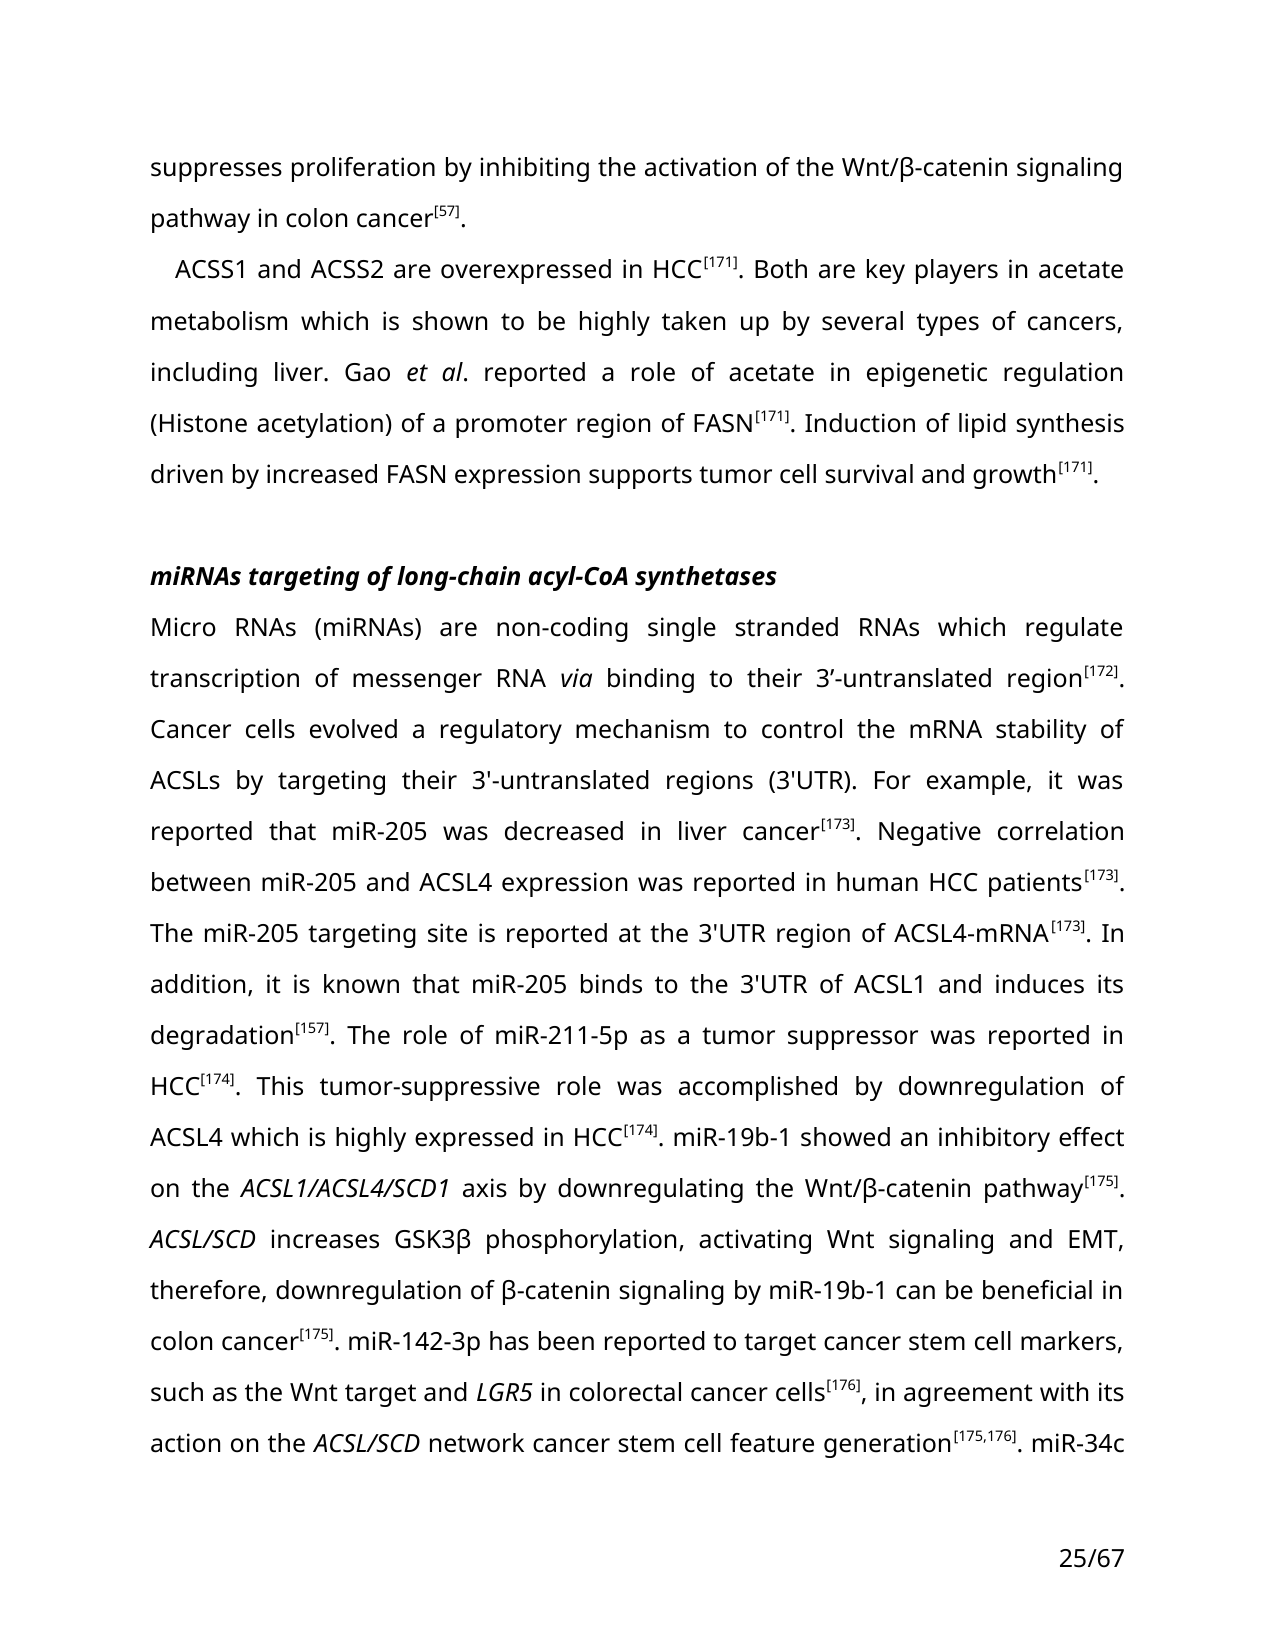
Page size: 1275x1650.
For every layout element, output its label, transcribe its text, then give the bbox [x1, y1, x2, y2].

text miRNAs targeting of long-chain acyl-CoA synthetases [150, 558, 1125, 592]
text ACSS1 and ACSS2 are overexpressed in HCC[171]. Both are key players in acetate metabolism which is shown to be highly taken up by several types of cancers, including liver. Gao et al. reported a role of acetate in epigenetic regulation (Histone acetylation) of a promoter region of FASN[171]. Induction of lipid synthesis driven by increased FASN expression supports tumor cell survival and growth[171]. [150, 252, 1125, 490]
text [150, 150, 1125, 235]
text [150, 609, 1125, 1460]
